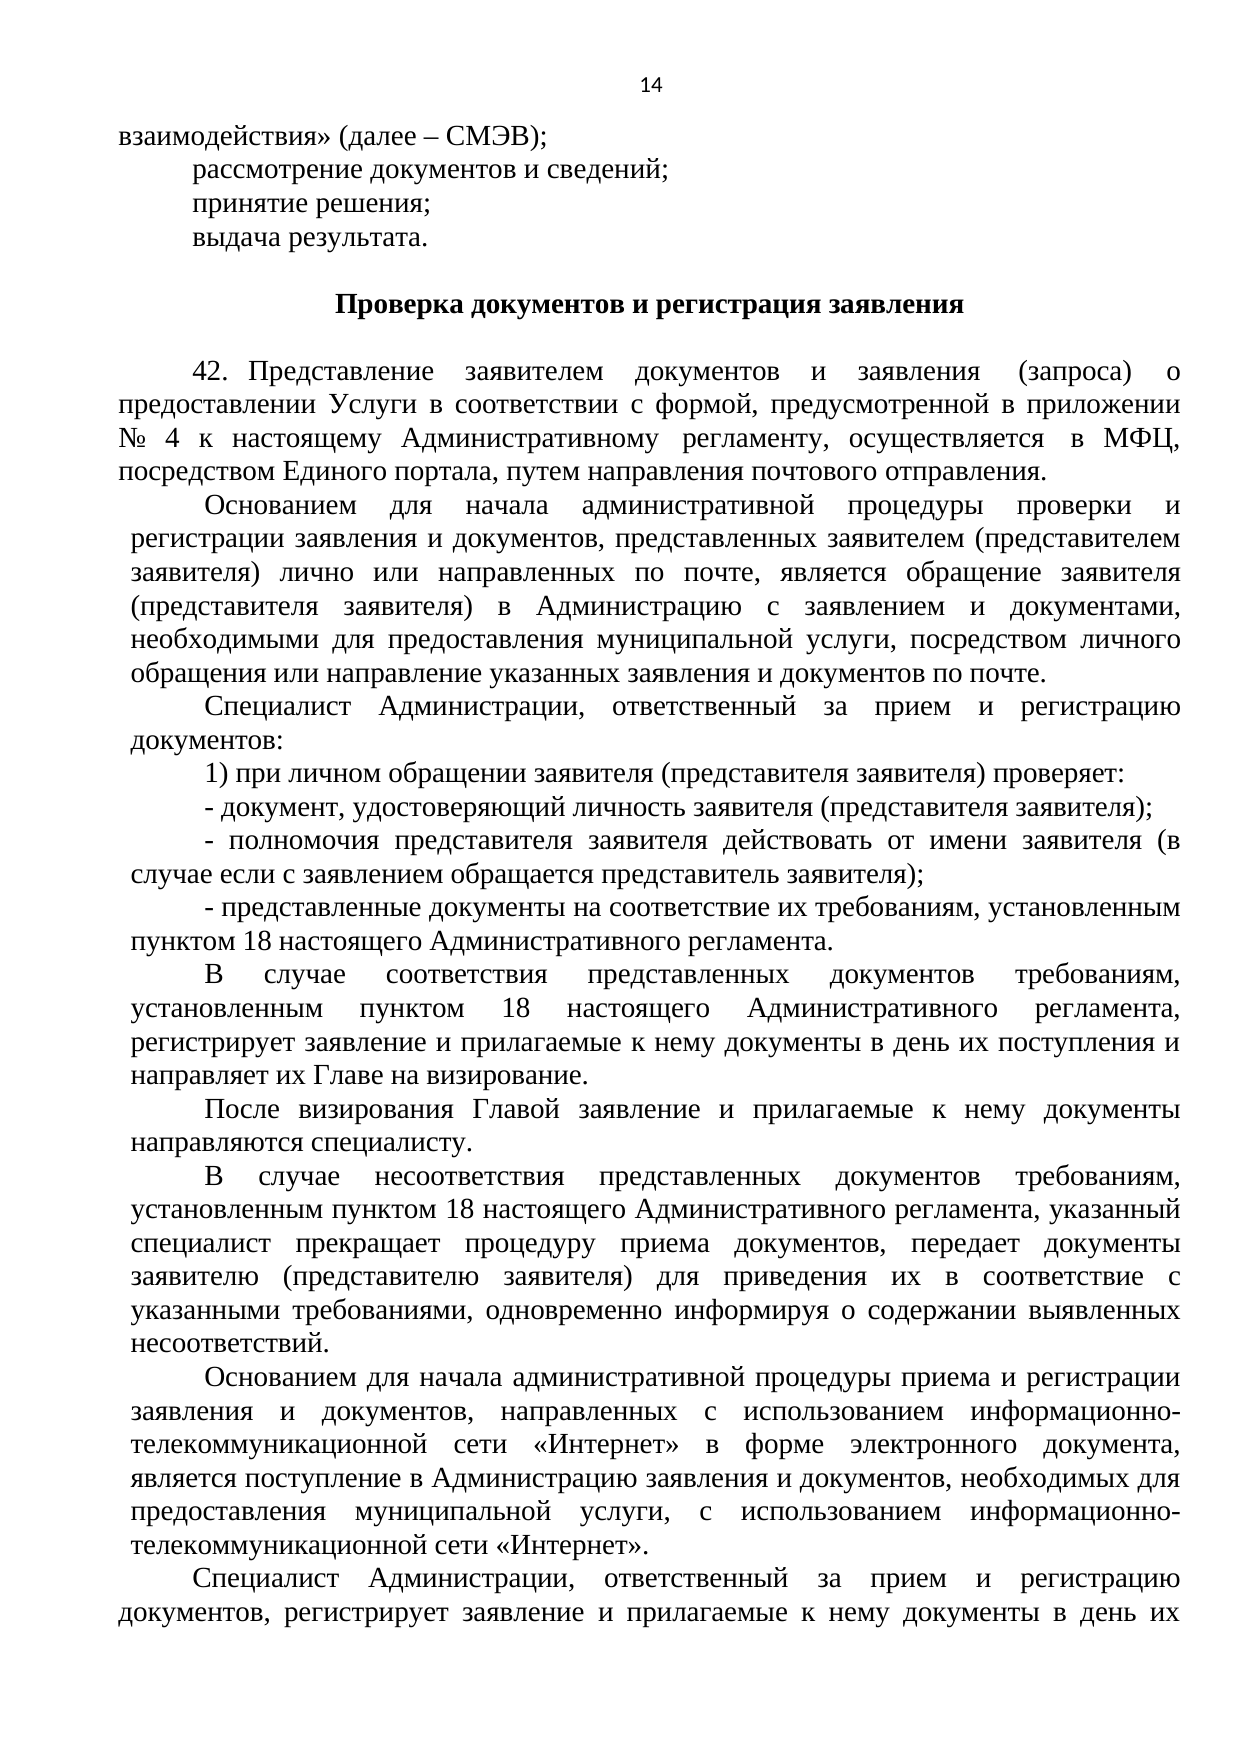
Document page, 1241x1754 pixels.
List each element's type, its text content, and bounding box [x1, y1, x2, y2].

subtitle Проверка документов и регистрация заявления [118, 286, 1181, 319]
text Основанием для начала административной процедуры проверки и регистрации заявления и документов, представленных заявителем (представителем заявителя) лично или направленных по почте, является обращение заявителя (представителя заявителя) в Администрацию с заявлением и документами, необходимыми для предоставления муниципальной услуги, посредством личного обращения или направление указанных заявления и документов по почте. [130, 487, 1181, 688]
text Основанием для начала административной процедуры приема и регистрации заявления и документов, направленных с использованием информационно-телекоммуникационной сети «Интернет» в форме электронного документа, является поступление в Администрацию заявления и документов, необходимых для предоставления муниципальной услуги, с использованием информационно-телекоммуникационной сети «Интернет». [130, 1359, 1181, 1560]
text - полномочия представителя заявителя действовать от имени заявителя (в случае если с заявлением обращается представитель заявителя); [130, 822, 1181, 889]
text В случае соответствия представленных документов требованиям, установленным пунктом 18 настоящего Административного регламента, регистрирует заявление и прилагаемые к нему документы в день их поступления и направляет их Главе на визирование. [130, 957, 1181, 1091]
text выдача результата. [118, 219, 1181, 252]
text рассмотрение документов и сведений; [118, 152, 1181, 185]
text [118, 118, 1181, 152]
text После визирования Главой заявление и прилагаемые к нему документы направляются специалисту. [130, 1091, 1181, 1158]
text Специалист Администрации, ответственный за прием и регистрацию документов: [130, 688, 1181, 755]
text - представленные документы на соответствие их требованиям, установленным пунктом 18 настоящего Административного регламента. [130, 889, 1181, 957]
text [118, 1560, 1181, 1627]
list Представление заявителем документов и заявления (запроса) о предоставлении Услуги в соответствии с формой, предусмотренной в приложении № 4 к настоящему Административному регламенту, осуществляется в МФЦ, посредством Единого портала, путем направления почтового отправления. [118, 353, 1181, 487]
text - документ, удостоверяющий личность заявителя (представителя заявителя); [130, 789, 1181, 822]
text 1) при личном обращении заявителя (представителя заявителя) проверяет: [130, 755, 1181, 789]
text В случае несоответствия представленных документов требованиям, установленным пунктом 18 настоящего Административного регламента, указанный специалист прекращает процедуру приема документов, передает документы заявителю (представителю заявителя) для приведения их в соответствие с указанными требованиями, одновременно информируя о содержании выявленных несоответствий. [130, 1158, 1181, 1359]
text принятие решения; [118, 185, 1181, 219]
